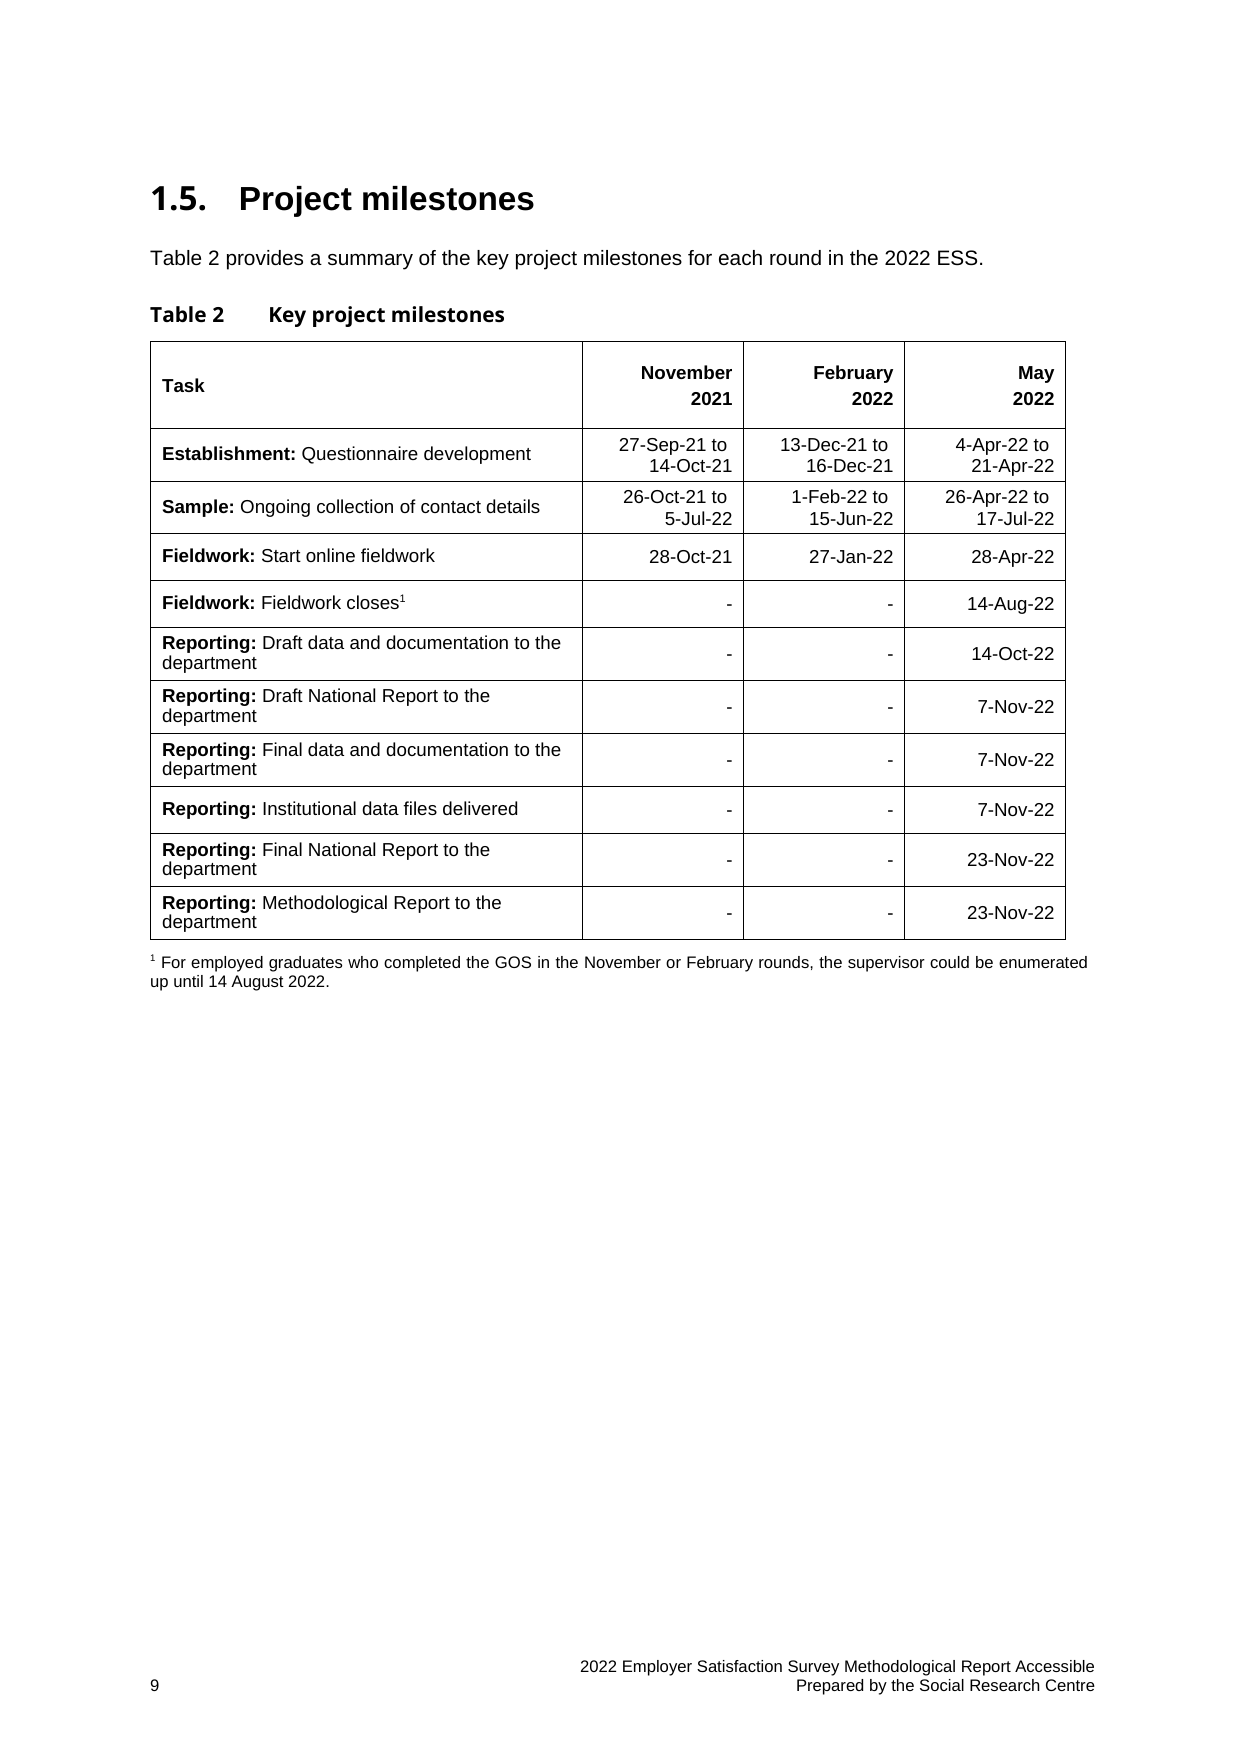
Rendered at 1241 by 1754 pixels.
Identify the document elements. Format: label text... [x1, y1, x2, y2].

table_header May 2022 [905, 342, 1065, 428]
table_cell 28-Apr-22 [905, 534, 1065, 580]
table_cell - [583, 734, 743, 786]
table_cell - [744, 681, 904, 733]
text Table 2 Key project milestones [150, 300, 1090, 329]
table_cell 23-Nov-22 [905, 887, 1065, 939]
table_cell - [583, 787, 743, 833]
table_cell Fieldwork: Fieldwork closes1 [151, 581, 582, 627]
table_cell - [744, 887, 904, 939]
table_cell Sample: Ongoing collection of contact details [151, 482, 582, 533]
table_cell Reporting: Institutional data files delivered [151, 787, 582, 833]
table_cell - [744, 628, 904, 680]
table_cell Fieldwork: Start online fieldwork [151, 534, 582, 580]
text Table 2 provides a summary of the key project milestones for each round in the 2022 ESS. [150, 245, 1090, 269]
table_cell 27-Jan-22 [744, 534, 904, 580]
subtitle Project milestones [150, 175, 1090, 220]
text 1 For employed graduates who completed the GOS in the November or February rounds, the supervisor could be enumerated up until 14 August 2022. [150, 953, 1090, 991]
table_cell Reporting: Draft data and documentation to the department [151, 628, 582, 680]
table_cell Reporting: Final National Report to the department [151, 834, 582, 886]
table_cell Reporting: Draft National Report to the department [151, 681, 582, 733]
table_cell 23-Nov-22 [905, 834, 1065, 886]
table_cell 4-Apr-22 to 21-Apr-22 [905, 429, 1065, 481]
table_cell 14-Oct-22 [905, 628, 1065, 680]
table_cell 7-Nov-22 [905, 681, 1065, 733]
table_cell 26-Oct-21 to 5-Jul-22 [583, 482, 743, 533]
table_cell Reporting: Methodological Report to the department [151, 887, 582, 939]
table_cell Reporting: Final data and documentation to the department [151, 734, 582, 786]
table_cell - [744, 787, 904, 833]
table_cell 7-Nov-22 [905, 734, 1065, 786]
table_cell 27-Sep-21 to 14-Oct-21 [583, 429, 743, 481]
table_header February 2022 [744, 342, 904, 428]
table_cell - [583, 581, 743, 627]
table_cell - [583, 887, 743, 939]
table_cell - [583, 628, 743, 680]
table_cell - [744, 581, 904, 627]
table_cell - [744, 834, 904, 886]
table_cell 14-Aug-22 [905, 581, 1065, 627]
table_cell 26-Apr-22 to 17-Jul-22 [905, 482, 1065, 533]
table_cell - [583, 834, 743, 886]
table_cell 13-Dec-21 to 16-Dec-21 [744, 429, 904, 481]
table_header November 2021 [583, 342, 743, 428]
table_cell 7-Nov-22 [905, 787, 1065, 833]
table_cell Establishment: Questionnaire development [151, 429, 582, 481]
table_header Task [151, 342, 582, 428]
table_cell - [744, 734, 904, 786]
table_cell 1-Feb-22 to 15-Jun-22 [744, 482, 904, 533]
table_cell 28-Oct-21 [583, 534, 743, 580]
table_cell - [583, 681, 743, 733]
